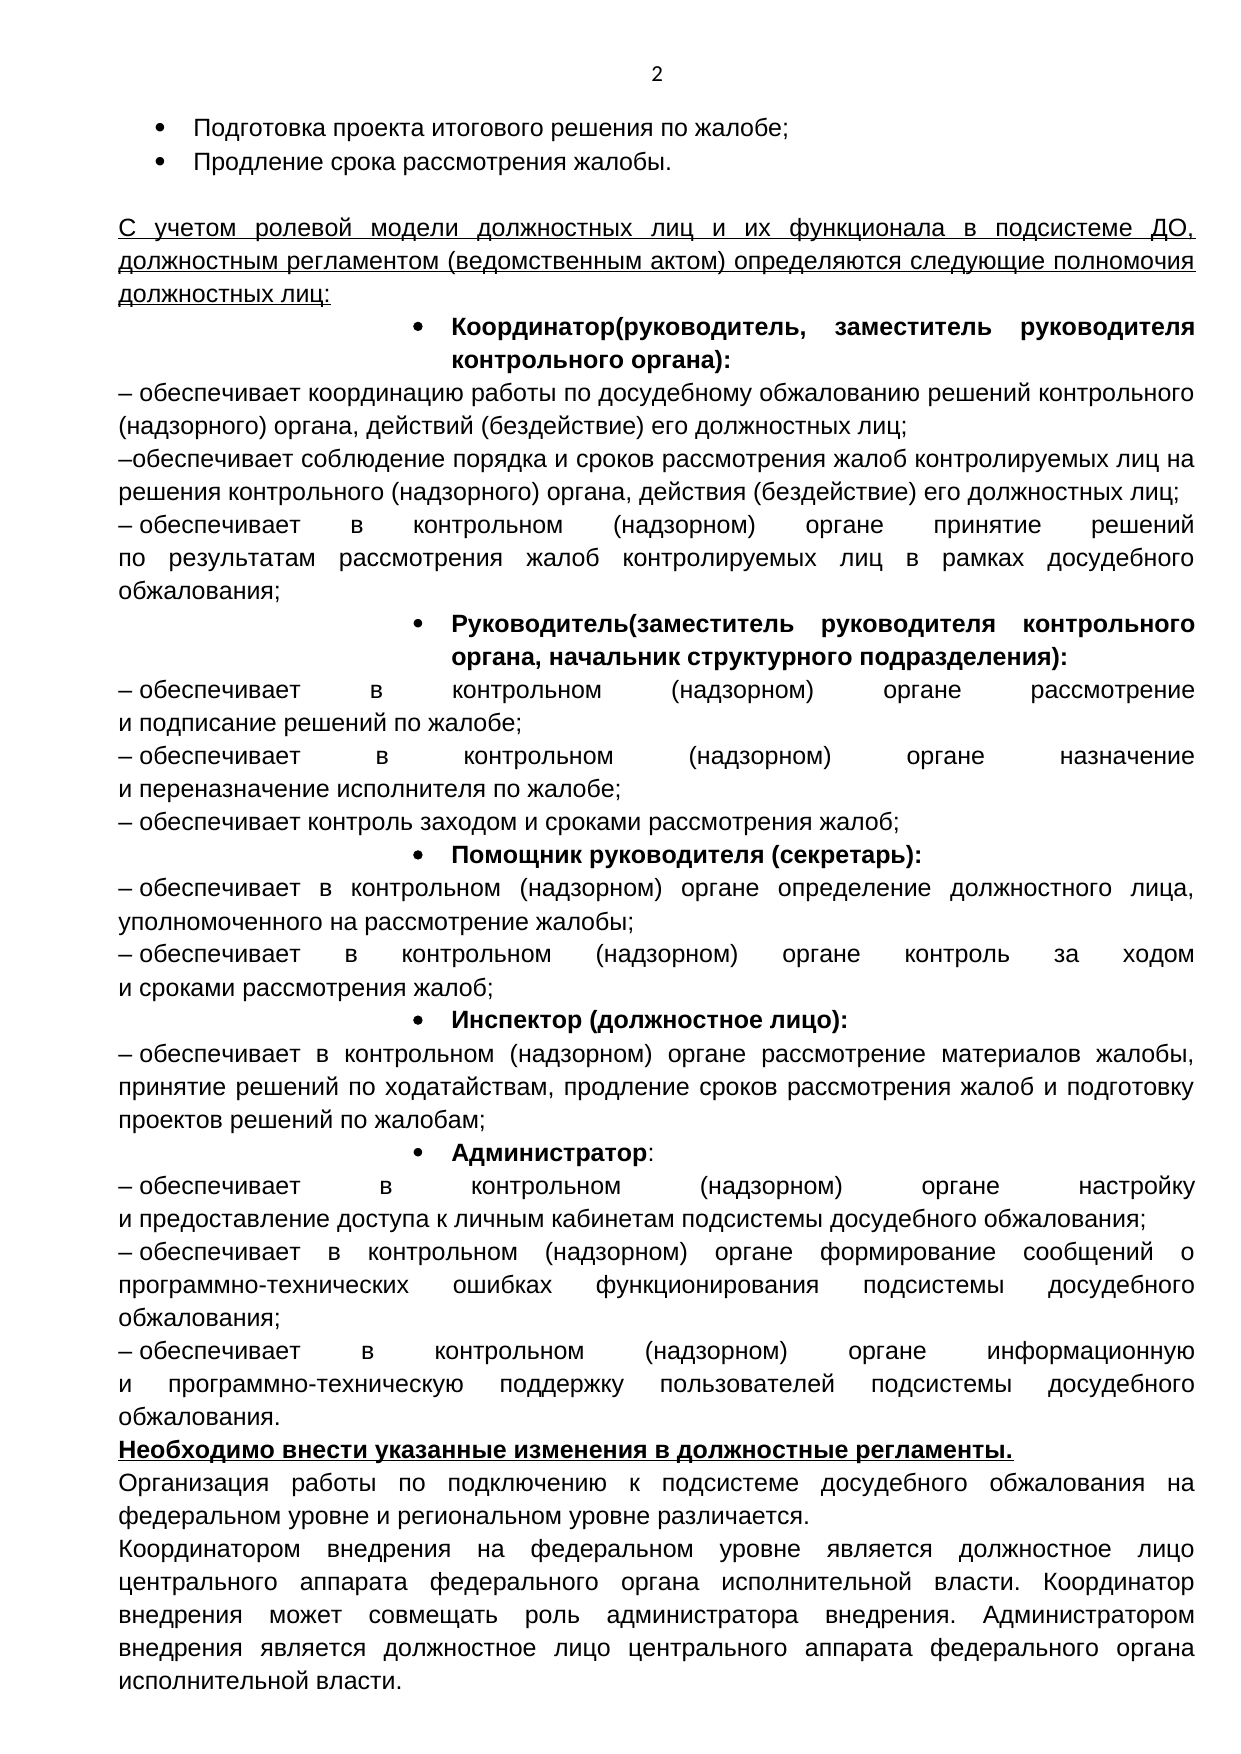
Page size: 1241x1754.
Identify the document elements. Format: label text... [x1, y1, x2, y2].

text – обеспечивает координацию работы по досудебному обжалованию решений контрольного (надзорного) органа, действий (бездействие) его должностных лиц; [118, 378, 1196, 440]
text – обеспечивает в контрольном (надзорном) органе назначение и переназначение исполнителя по жалобе; [118, 741, 1196, 803]
text – обеспечивает в контрольном (надзорном) органе настройку и предоставление доступа к личным кабинетам подсистемы досудебного обжалования; [118, 1171, 1196, 1233]
text – обеспечивает в контрольном (надзорном) органе рассмотрение материалов жалобы, принятие решений по ходатайствам, продление сроков рассмотрения жалоб и подготовку проектов решений по жалобам; [118, 1039, 1196, 1133]
list Инспектор (должностное лицо): [413, 1006, 1196, 1034]
text –обеспечивает соблюдение порядка и сроков рассмотрения жалоб контролируемых лиц на решения контрольного (надзорного) органа, действия (бездействие) его должностных лиц; [118, 444, 1196, 506]
text С учетом ролевой модели должностных лиц и их функционала в подсистеме ДО, должностным регламентом (ведомственным актом) определяются следующие полномочия должностных лиц: [118, 239, 1196, 271]
list Координатор(руководитель, заместитель руководителя контрольного органа): [413, 312, 1196, 374]
text С учетом ролевой модели должностных лиц и их функционала в подсистеме ДО, должностным регламентом (ведомственным актом) определяются следующие полномочия должностных лиц: [118, 213, 1196, 238]
text Организация работы по подключению к подсистеме досудебного обжалования на федеральном уровне и региональном уровне различается. [118, 1468, 1196, 1530]
list Продление срока рассмотрения жалобы. [156, 147, 1196, 175]
list Помощник руководителя (секретарь): [413, 840, 1196, 869]
text – обеспечивает в контрольном (надзорном) органе формирование сообщений о программно-технических ошибках функционирования подсистемы досудебного обжалования; [118, 1237, 1196, 1332]
text – обеспечивает в контрольном (надзорном) органе определение должностного лица, уполномоченного на рассмотрение жалобы; [118, 873, 1196, 935]
text – обеспечивает в контрольном (надзорном) органе контроль за ходом и сроками рассмотрения жалоб; [118, 939, 1196, 1001]
text – обеспечивает в контрольном (надзорном) органе рассмотрение и подписание решений по жалобе; [118, 675, 1196, 737]
text С учетом ролевой модели должностных лиц и их функционала в подсистеме ДО, должностным регламентом (ведомственным актом) определяются следующие полномочия должностных лиц: [118, 272, 1196, 307]
list Руководитель(заместитель руководителя контрольного органа, начальник структурного подразделения): [413, 609, 1196, 671]
list Подготовка проекта итогового решения по жалобе; [156, 113, 1196, 142]
text – обеспечивает в контрольном (надзорном) органе информационную и программно-техническую поддержку пользователей подсистемы досудебного обжалования. [118, 1336, 1196, 1431]
list Администратор: [413, 1138, 1196, 1167]
text Необходимо внести указанные изменения в должностные регламенты. [118, 1435, 1196, 1464]
text – обеспечивает в контрольном (надзорном) органе принятие решений по результатам рассмотрения жалоб контролируемых лиц в рамках досудебного обжалования; [118, 510, 1196, 605]
text – обеспечивает контроль заходом и сроками рассмотрения жалоб; [118, 807, 1196, 836]
text Координатором внедрения на федеральном уровне является должностное лицо центрального аппарата федерального органа исполнительной власти. Координатор внедрения может совмещать роль администратора внедрения. Администратором внедрения является должностное лицо центрального аппарата федерального органа исполнительной власти. [118, 1534, 1196, 1695]
